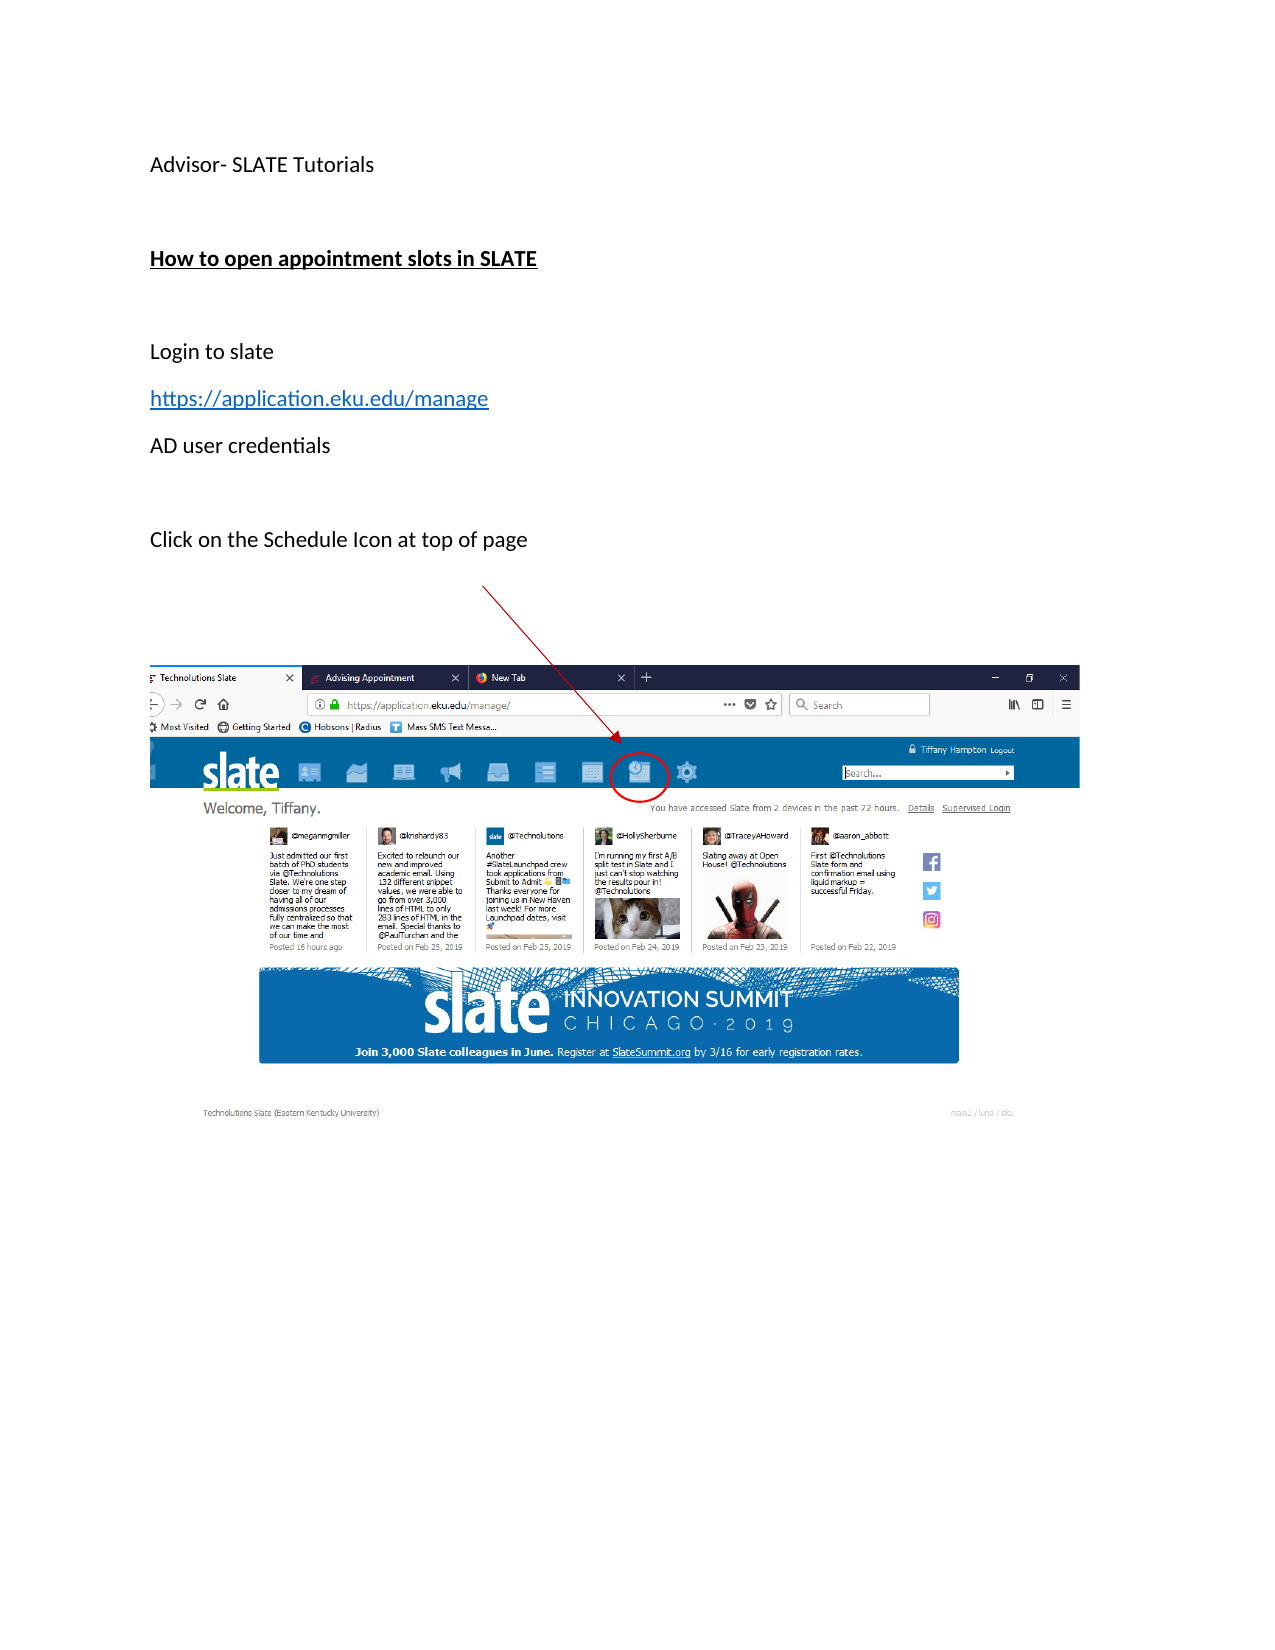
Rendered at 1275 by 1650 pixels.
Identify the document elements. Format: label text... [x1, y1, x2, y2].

picture [150, 665, 1080, 1151]
text How to open appointment slots in SLATE [150, 244, 1125, 272]
text https://application.eku.edu/manage [150, 384, 1125, 412]
text Login to slate [150, 337, 1125, 366]
text Click on the Schedule Icon at top of page [150, 525, 1125, 553]
text Advisor- SLATE Tutorials [150, 150, 1125, 178]
text AD user credentials [150, 431, 1125, 459]
